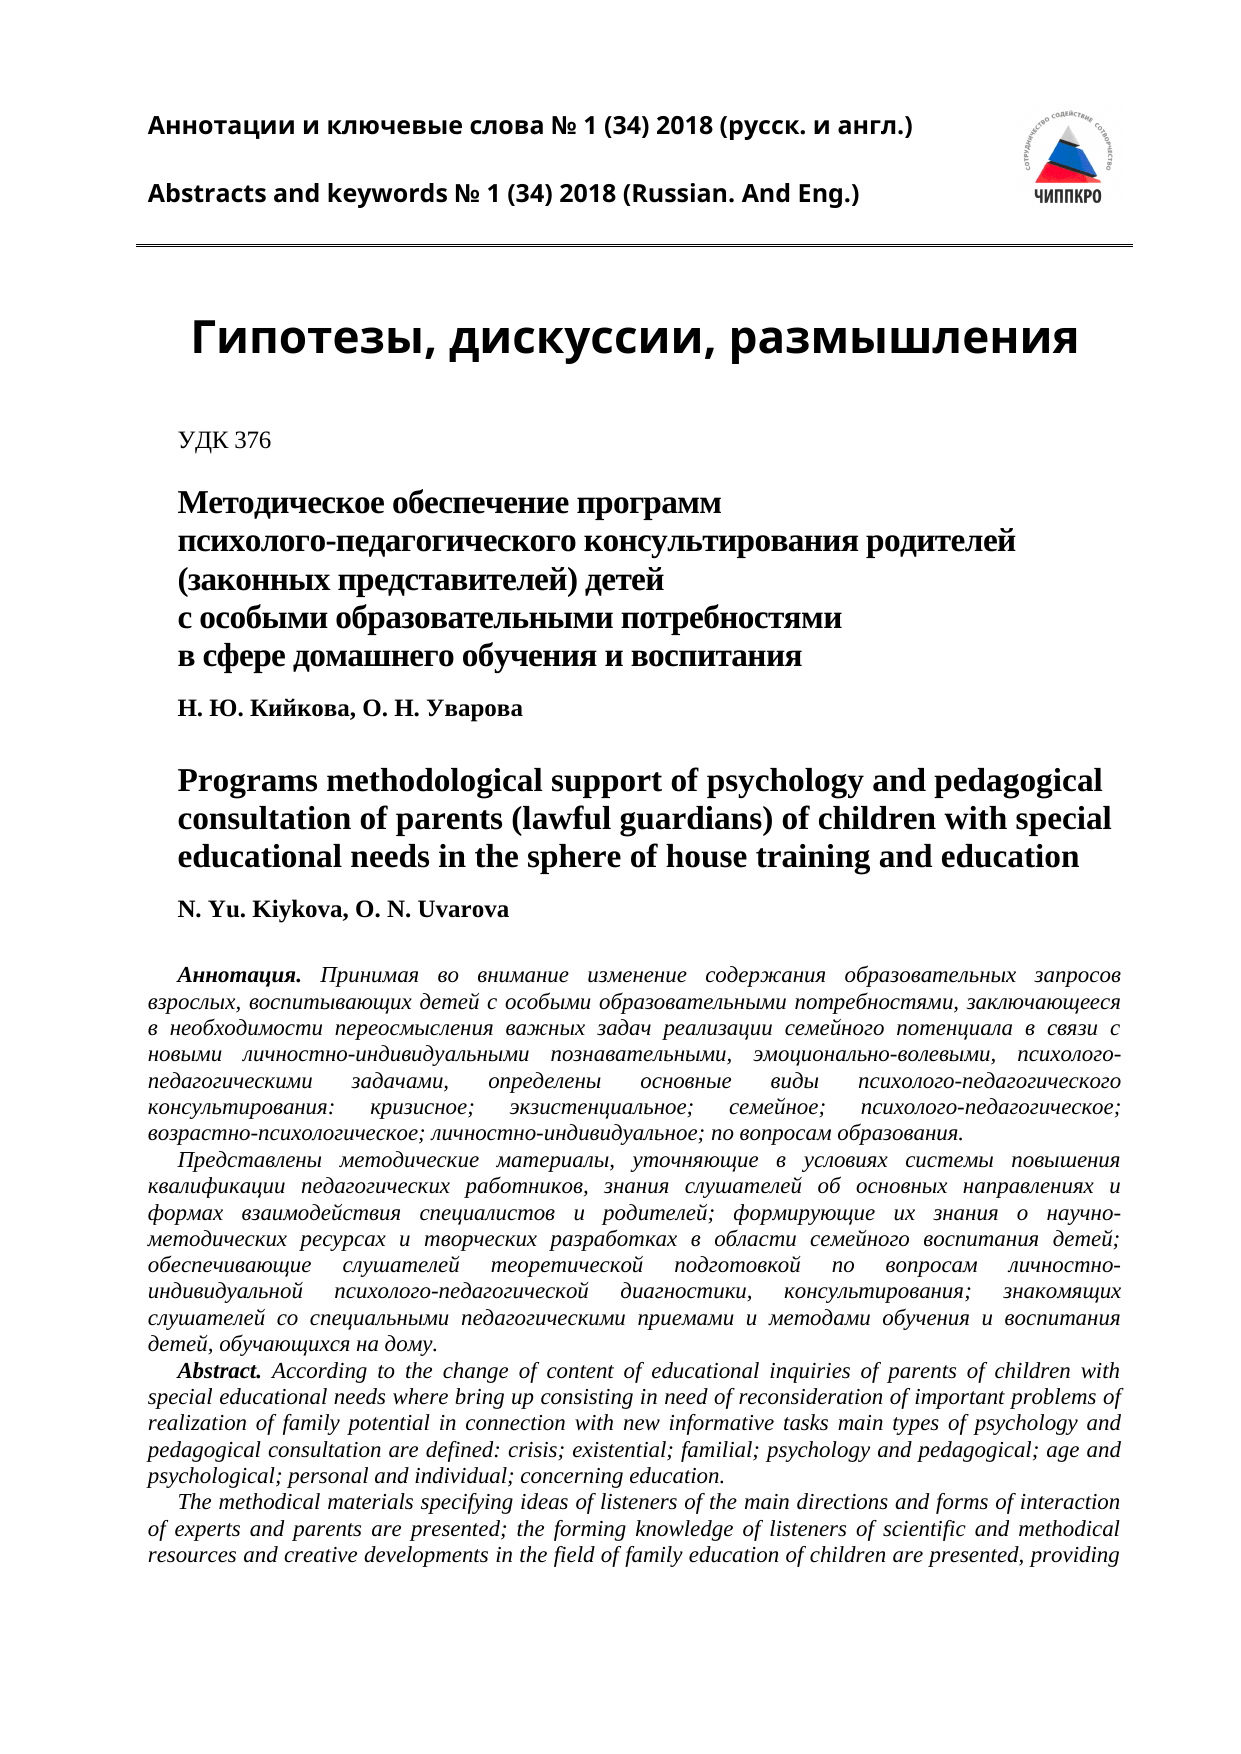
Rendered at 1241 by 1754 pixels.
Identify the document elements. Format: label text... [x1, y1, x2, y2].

text Н. Ю. Кийкова, О. Н. Уварова [177, 693, 1122, 722]
text N. Yu. Kiykova, O. N. Uvarova [177, 894, 1122, 923]
text Представлены методические материалы, уточняющие в условиях системы повышения квалификации педагогических работников, знания слушателей об основных направлениях и формах взаимодействия специалистов и родителей; формирующие их знания о научно-методических ресурсах и творческих разработках в области семейного воспитания детей; обеспечивающие слушателей теоретической подготовкой по вопросам личностно-индивидуальной психолого-педагогической диагностики, консультирования; знакомящих слушателей со специальными педагогическими приемами и методами обучения и воспитания детей, обучающихся на дому. [148, 1146, 1122, 1357]
text в сфере домашнего обучения и воспитания [177, 636, 1122, 674]
text с особыми образовательными потребностями [177, 597, 1122, 636]
text Гипотезы, дискуссии, размышления [148, 305, 1122, 367]
text Programs methodological support of psychology and pedagogical consultation of parents (lawful guardians) of children with special educational needs in the sphere of house training and education [177, 760, 1122, 875]
text психолого-педагогического консультирования родителей [177, 521, 1122, 559]
text (законных представителей) детей [177, 559, 1122, 597]
picture [1014, 102, 1123, 216]
text Аннотация. Принимая во внимание изменение содержания образовательных запросов взрослых, воспитывающих детей с особыми образовательными потребностями, заключающееся в необходимости переосмысления важных задач реализации семейного потенциала в связи с новыми личностно-индивидуальными познавательными, эмоционально-волевыми, психолого-педагогическими задачами, определены основные виды психолого-педагогического консультирования: кризисное; экзистенциальное; семейное; психолого-педагогическое; возрастно-психологическое; личностно-индивидуальное; по вопросам образования. [148, 961, 1122, 1146]
text УДК 376 [177, 425, 1122, 453]
text Методическое обеспечение программ [177, 482, 1122, 521]
text Abstract. According to the change of content of educational inquiries of parents of children with special educational needs where bring up consisting in need of reconsideration of important problems of realization of family potential in connection with new informative tasks main types of psychology and pedagogical consultation are defined: crisis; existential; familial; psychology and pedagogical; age and psychological; personal and individual; concerning education. [148, 1357, 1122, 1488]
